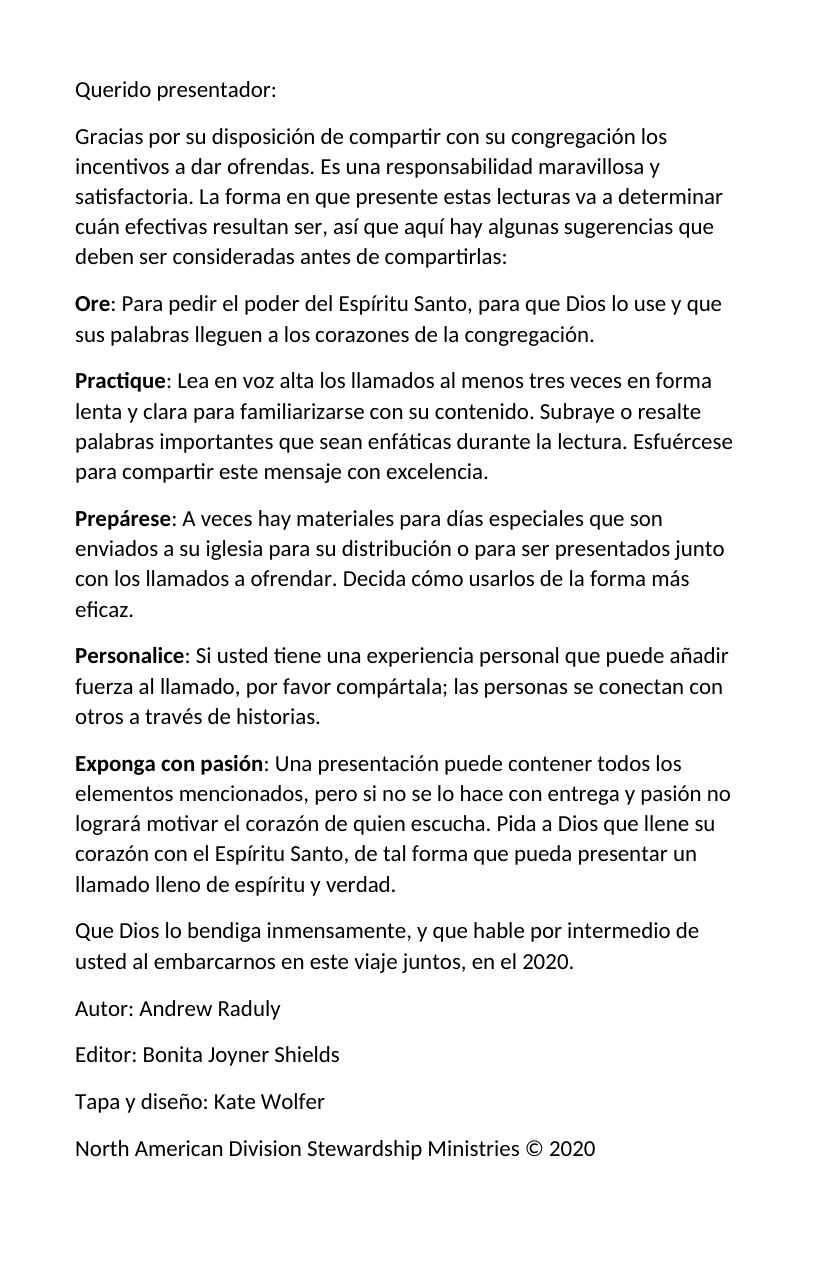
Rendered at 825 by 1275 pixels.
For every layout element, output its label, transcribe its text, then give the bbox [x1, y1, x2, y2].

text Que Dios lo bendiga inmensamente, y que hable por intermedio de usted al embarcarnos en este viaje juntos, en el 2020. [75, 917, 750, 975]
text Exponga con pasión: Una presentación puede contener todos los elementos mencionados, pero si no se lo hace con entrega y pasión no logrará motivar el corazón de quien escucha. Pida a Dios que llene su corazón con el Espíritu Santo, de tal forma que pueda presentar un llamado lleno de espíritu y verdad. [75, 749, 750, 898]
text Editor: Bonita Joyner Shields [75, 1041, 750, 1069]
text Prepárese: A veces hay materiales para días especiales que son enviados a su iglesia para su distribución o para ser presentados junto con los llamados a ofrendar. Decida cómo usarlos de la forma más eficaz. [75, 504, 750, 623]
text Personalice: Si usted tiene una experiencia personal que puede añadir fuerza al llamado, por favor compártala; las personas se conectan con otros a través de historias. [75, 642, 750, 730]
text Tapa y diseño: Kate Wolfer [75, 1087, 750, 1116]
text Autor: Andrew Raduly [75, 994, 750, 1022]
text North American Division Stewardship Ministries © 2020 [75, 1134, 750, 1162]
text Practique: Lea en voz alta los llamados al menos tres veces en forma lenta y clara para familiarizarse con su contenido. Subraye o resalte palabras importantes que sean enfáticas durante la lectura. Esfuércese para compartir este mensaje con excelencia. [75, 367, 750, 485]
text Ore: Para pedir el poder del Espíritu Santo, para que Dios lo use y que sus palabras lleguen a los corazones de la congregación. [75, 289, 750, 348]
text Gracias por su disposición de compartir con su congregación los incentivos a dar ofrendas. Es una responsabilidad maravillosa y satisfactoria. La forma en que presente estas lecturas va a determinar cuán efectivas resultan ser, así que aquí hay algunas sugerencias que deben ser consideradas antes de compartirlas: [75, 122, 750, 271]
text Querido presentador: [75, 75, 750, 103]
